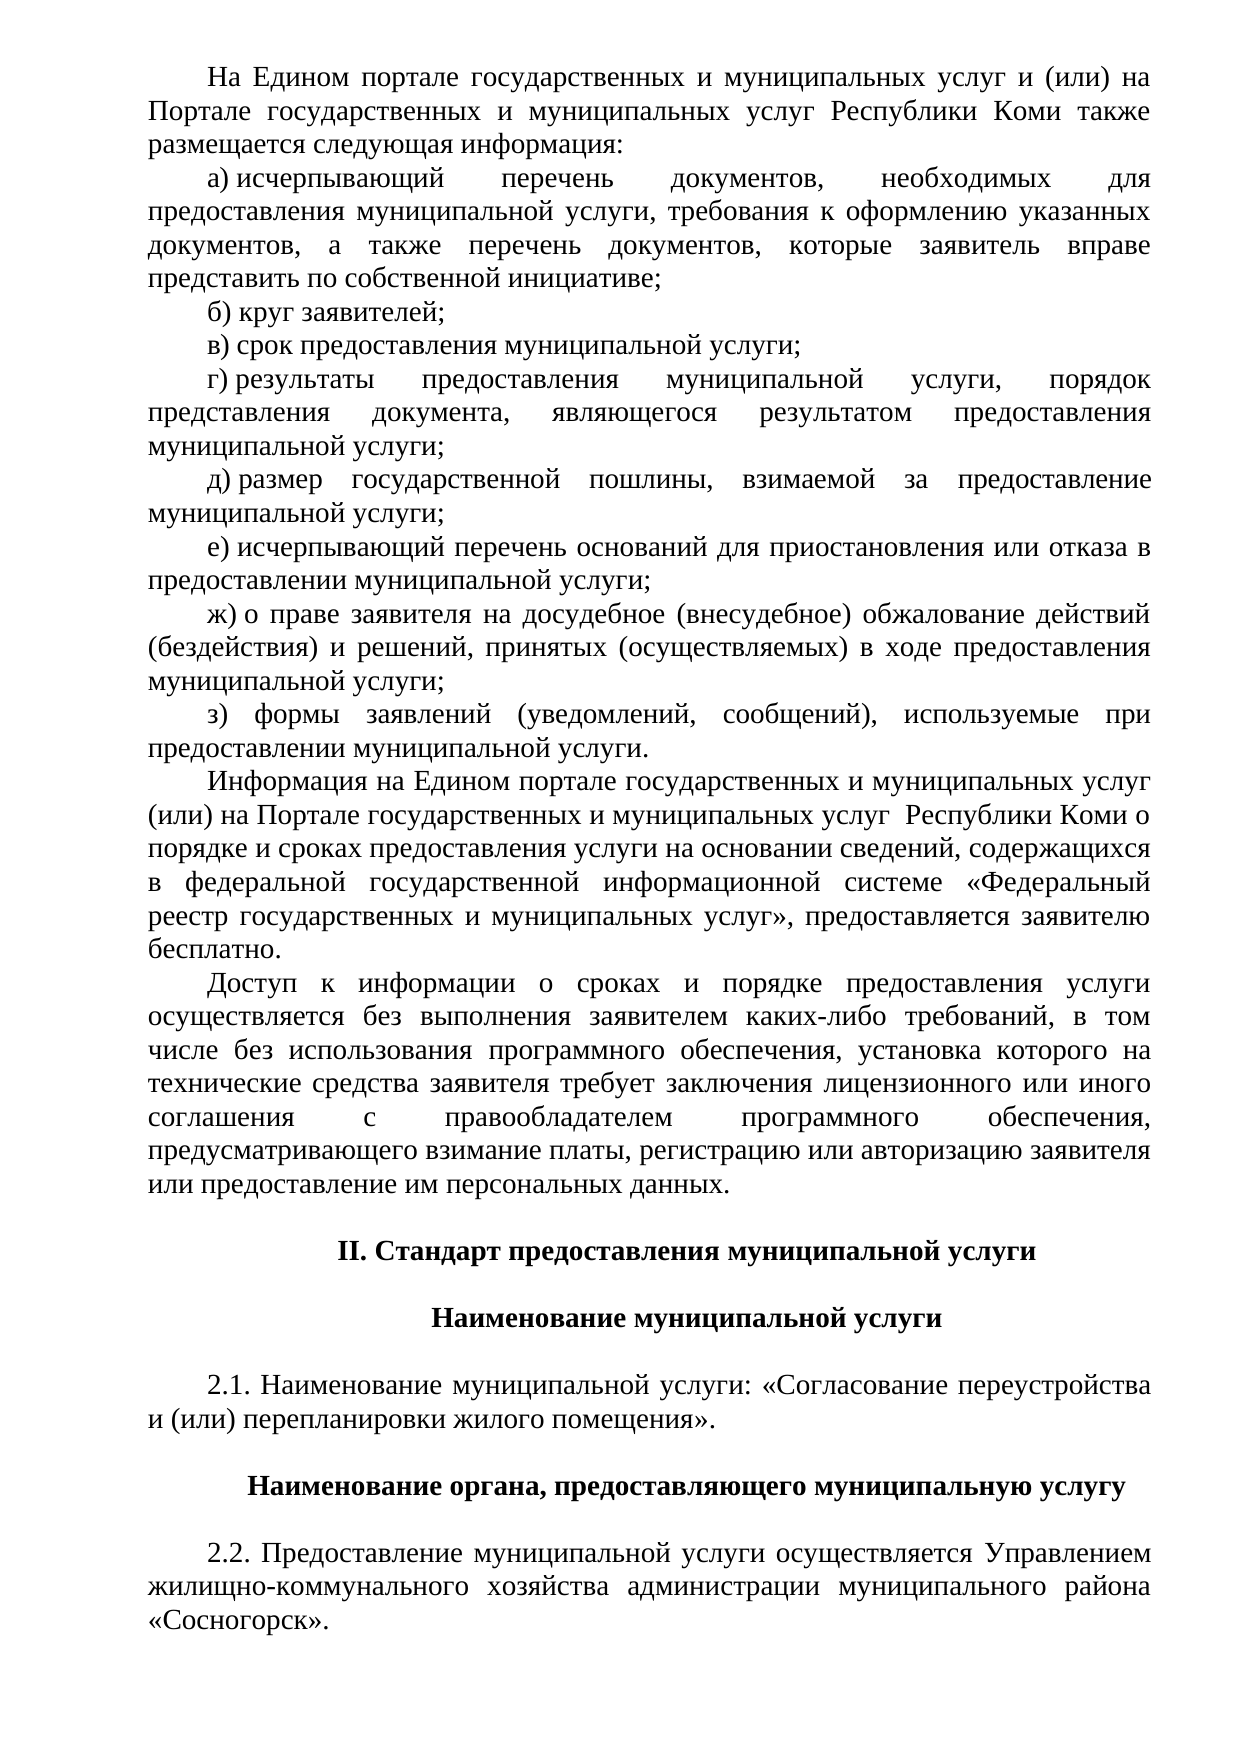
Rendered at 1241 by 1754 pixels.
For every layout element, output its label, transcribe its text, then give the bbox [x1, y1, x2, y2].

text е) исчерпывающий перечень оснований для приостановления или отказа в предоставлении муниципальной услуги; [148, 529, 1152, 596]
text Доступ к информации о сроках и порядке предоставления услуги осуществляется без выполнения заявителем каких-либо требований, в том числе без использования программного обеспечения, установка которого на технические средства заявителя требует заключения лицензионного или иного соглашения с правообладателем программного обеспечения, предусматривающего взимание платы, регистрацию или авторизацию заявителя или предоставление им персональных данных. [148, 965, 1152, 1199]
text 2.1. Наименование муниципальной услуги: «Согласование переустройства и (или) перепланировки жилого помещения». [148, 1367, 1152, 1434]
text з) формы заявлений (уведомлений, сообщений), используемые при предоставлении муниципальной услуги. [148, 696, 1152, 763]
text в) срок предоставления муниципальной услуги; [148, 327, 1152, 361]
text д) размер государственной пошлины, взимаемой за предоставление муниципальной услуги; [148, 462, 1152, 529]
text Информация на Едином портале государственных и муниципальных услуг (или) на Портале государственных и муниципальных услуг Республики Коми о порядке и сроках предоставления услуги на основании сведений, содержащихся в федеральной государственной информационной системе «Федеральный реестр государственных и муниципальных услуг», предоставляется заявителю бесплатно. [148, 763, 1152, 965]
list ж) о праве заявителя на досудебное (внесудебное) обжалование действий (бездействия) и решений, принятых (осуществляемых) в ходе предоставления муниципальной услуги; [148, 596, 1152, 696]
text Наименование муниципальной услуги [148, 1300, 1152, 1334]
text б) круг заявителей; [148, 294, 1152, 327]
text Наименование органа, предоставляющего муниципальную услугу [148, 1468, 1152, 1501]
text 2.2. Предоставление муниципальной услуги осуществляется Управлением жилищно-коммунального хозяйства администрации муниципального района «Сосногорск». [148, 1535, 1152, 1636]
text II. Стандарт предоставления муниципальной услуги [148, 1233, 1152, 1267]
text На Едином портале государственных и муниципальных услуг и (или) на Портале государственных и муниципальных услуг Республики Коми также размещается следующая информация: [148, 59, 1152, 160]
text а) исчерпывающий перечень документов, необходимых для предоставления муниципальной услуги, требования к оформлению указанных документов, а также перечень документов, которые заявитель вправе представить по собственной инициативе; [148, 160, 1152, 294]
text г) результаты предоставления муниципальной услуги, порядок представления документа, являющегося результатом предоставления муниципальной услуги; [148, 361, 1152, 462]
